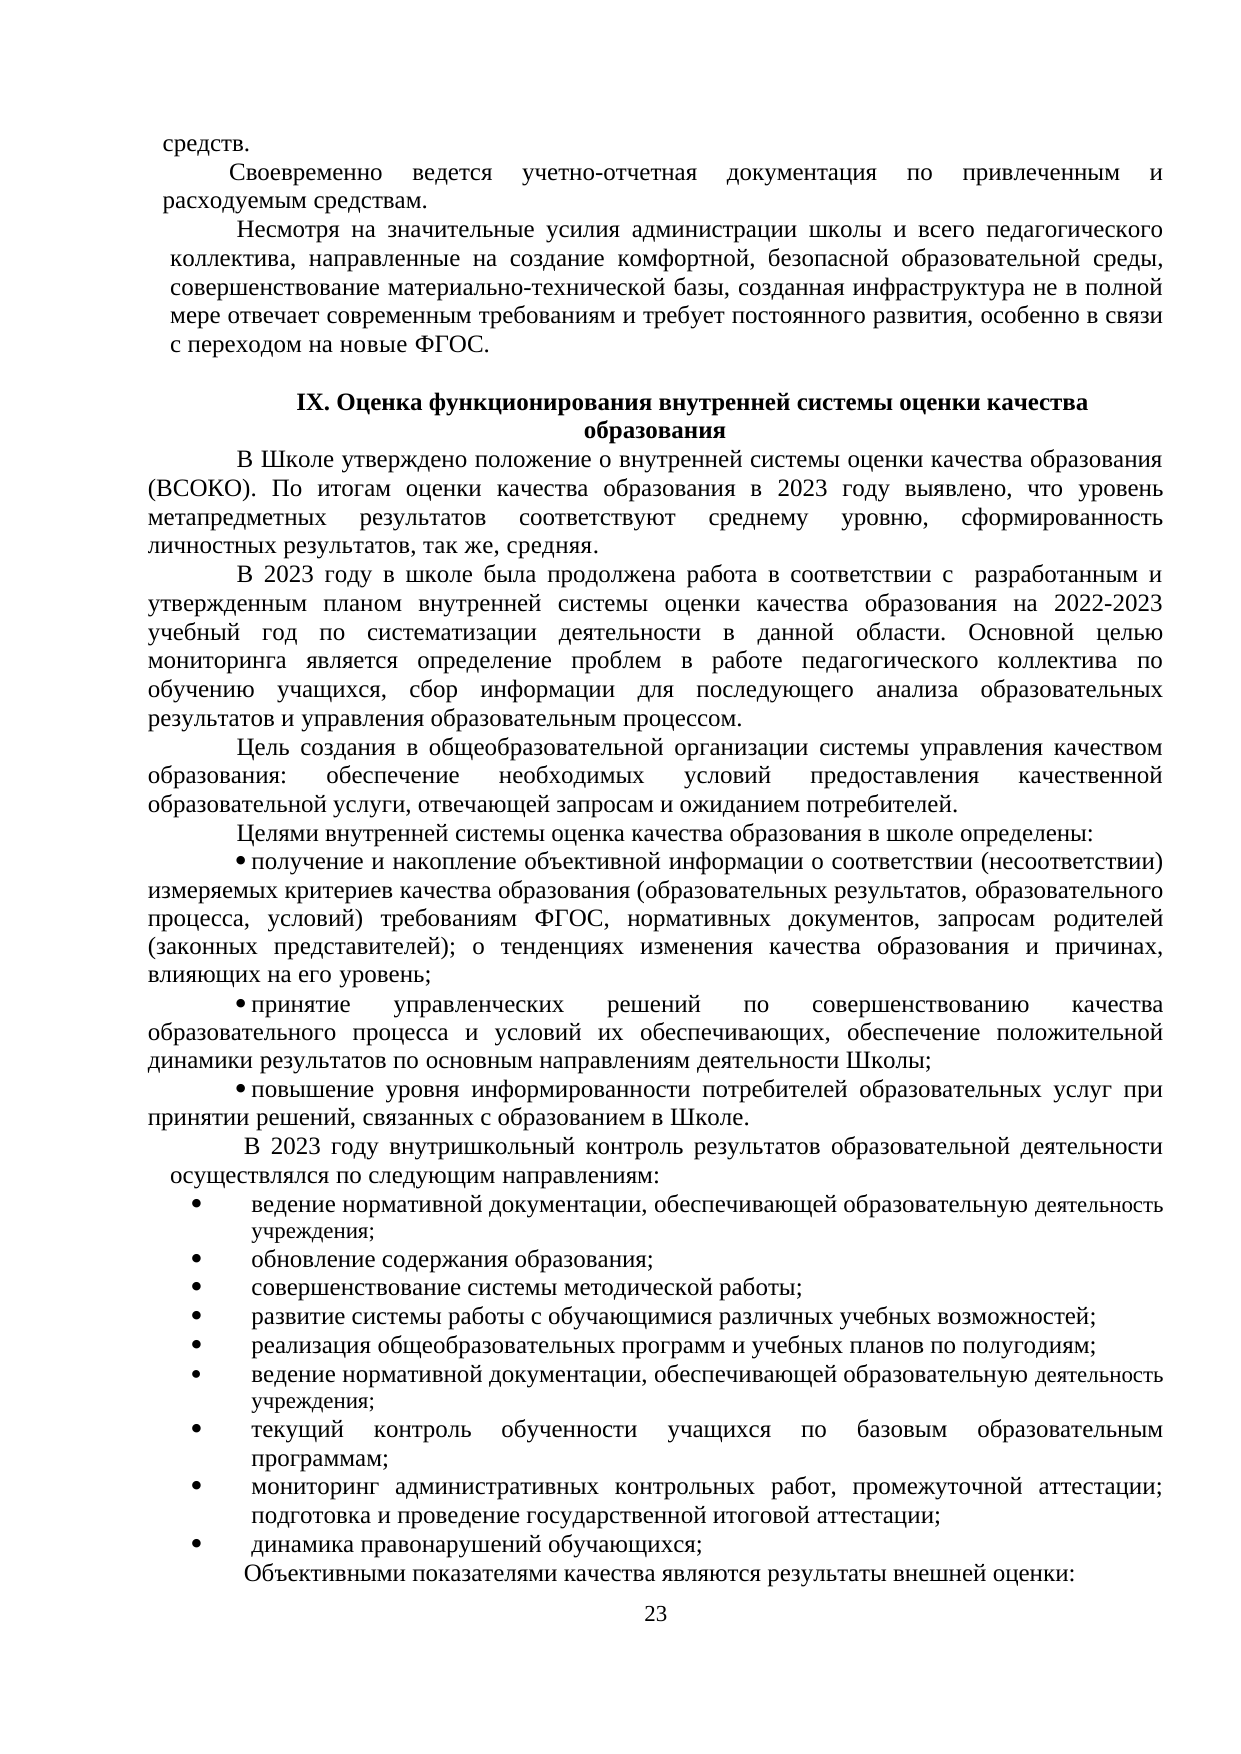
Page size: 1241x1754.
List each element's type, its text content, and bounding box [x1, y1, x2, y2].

list обновление содержания образования; [192, 1244, 1163, 1272]
list ведение нормативной документации, обеспечивающей образовательную деятельность учреждения; [192, 1359, 1163, 1414]
text Цель создания в общеобразовательной организации системы управления качеством образования: обеспечение необходимых условий предоставления качественной образовательной услуги, отвечающей запросам и ожиданием потребителей. [148, 732, 1163, 818]
list ведение нормативной документации, обеспечивающей образовательную деятельность учреждения; [192, 1189, 1163, 1244]
list мониторинг административных контрольных работ, промежуточной аттестации; подготовка и проведение государственной итоговой аттестации; [192, 1471, 1163, 1529]
list динамика правонарушений обучающихся; [192, 1529, 1163, 1558]
list получение и накопление объективной информации о соответствии (несоответствии) измеряемых критериев качества образования (образовательных результатов, образовательного процесса, условий) требованиям ФГОС, нормативных документов, запросам родителей (законных представителей); о тенденциях изменения качества образования и причинах, влияющих на его уровень; [148, 847, 1163, 988]
text В Школе утверждено положение о внутренней системы оценки качества образования (ВСОКО). По итогам оценки качества образования в 2023 году выявлено, что уровень метапредметных результатов соответствуют среднему уровню, сформированность личностных результатов, так же, средняя. [148, 444, 1163, 559]
text В 2023 году внутришкольный контроль результатов образовательной деятельности осуществлялся по следующим направлениям: [170, 1131, 1163, 1189]
list принятие управленческих решений по совершенствованию качества образовательного процесса и условий их обеспечивающих, обеспечение положительной динамики результатов по основным направлениям деятельности Школы; [148, 989, 1163, 1074]
list совершенствование системы методической работы; [192, 1272, 1163, 1301]
text IX. Оценка функционирования внутренней системы оценки качества образования [148, 387, 1162, 444]
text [162, 128, 1163, 156]
text Объективными показателями качества являются результаты внешней оценки: [162, 1558, 1163, 1586]
list повышение уровня информированности потребителей образовательных услуг при принятии решений, связанных с образованием в Школе. [148, 1075, 1163, 1131]
text Целями внутренней системы оценка качества образования в школе определены: [148, 818, 1163, 847]
list текущий контроль обученности учащихся по базовым образовательным программам; [192, 1414, 1163, 1471]
text В 2023 году в школе была продолжена работа в соответствии с разработанным и утвержденным планом внутренней системы оценки качества образования на 2022-2023 учебный год по систематизации деятельности в данной области. Основной целью мониторинга является определение проблем в работе педагогического коллектива по обучению учащихся, сбор информации для последующего анализа образовательных результатов и управления образовательным процессом. [148, 559, 1163, 732]
list реализация общеобразовательных программ и учебных планов по полугодиям; [192, 1330, 1163, 1359]
text Своевременно ведется учетно-отчетная документация по привлеченным и расходуемым средствам. [162, 157, 1163, 214]
text Несмотря на значительные усилия администрации школы и всего педагогического коллектива, направленные на создание комфортной, безопасной образовательной среды, совершенствование материально-технической базы, созданная инфраструктура не в полной мере отвечает современным требованиям и требует постоянного развития, особенно в связи с переходом на новые ФГОС. [170, 214, 1163, 358]
list развитие системы работы с обучающимися различных учебных возможностей; [192, 1301, 1163, 1330]
